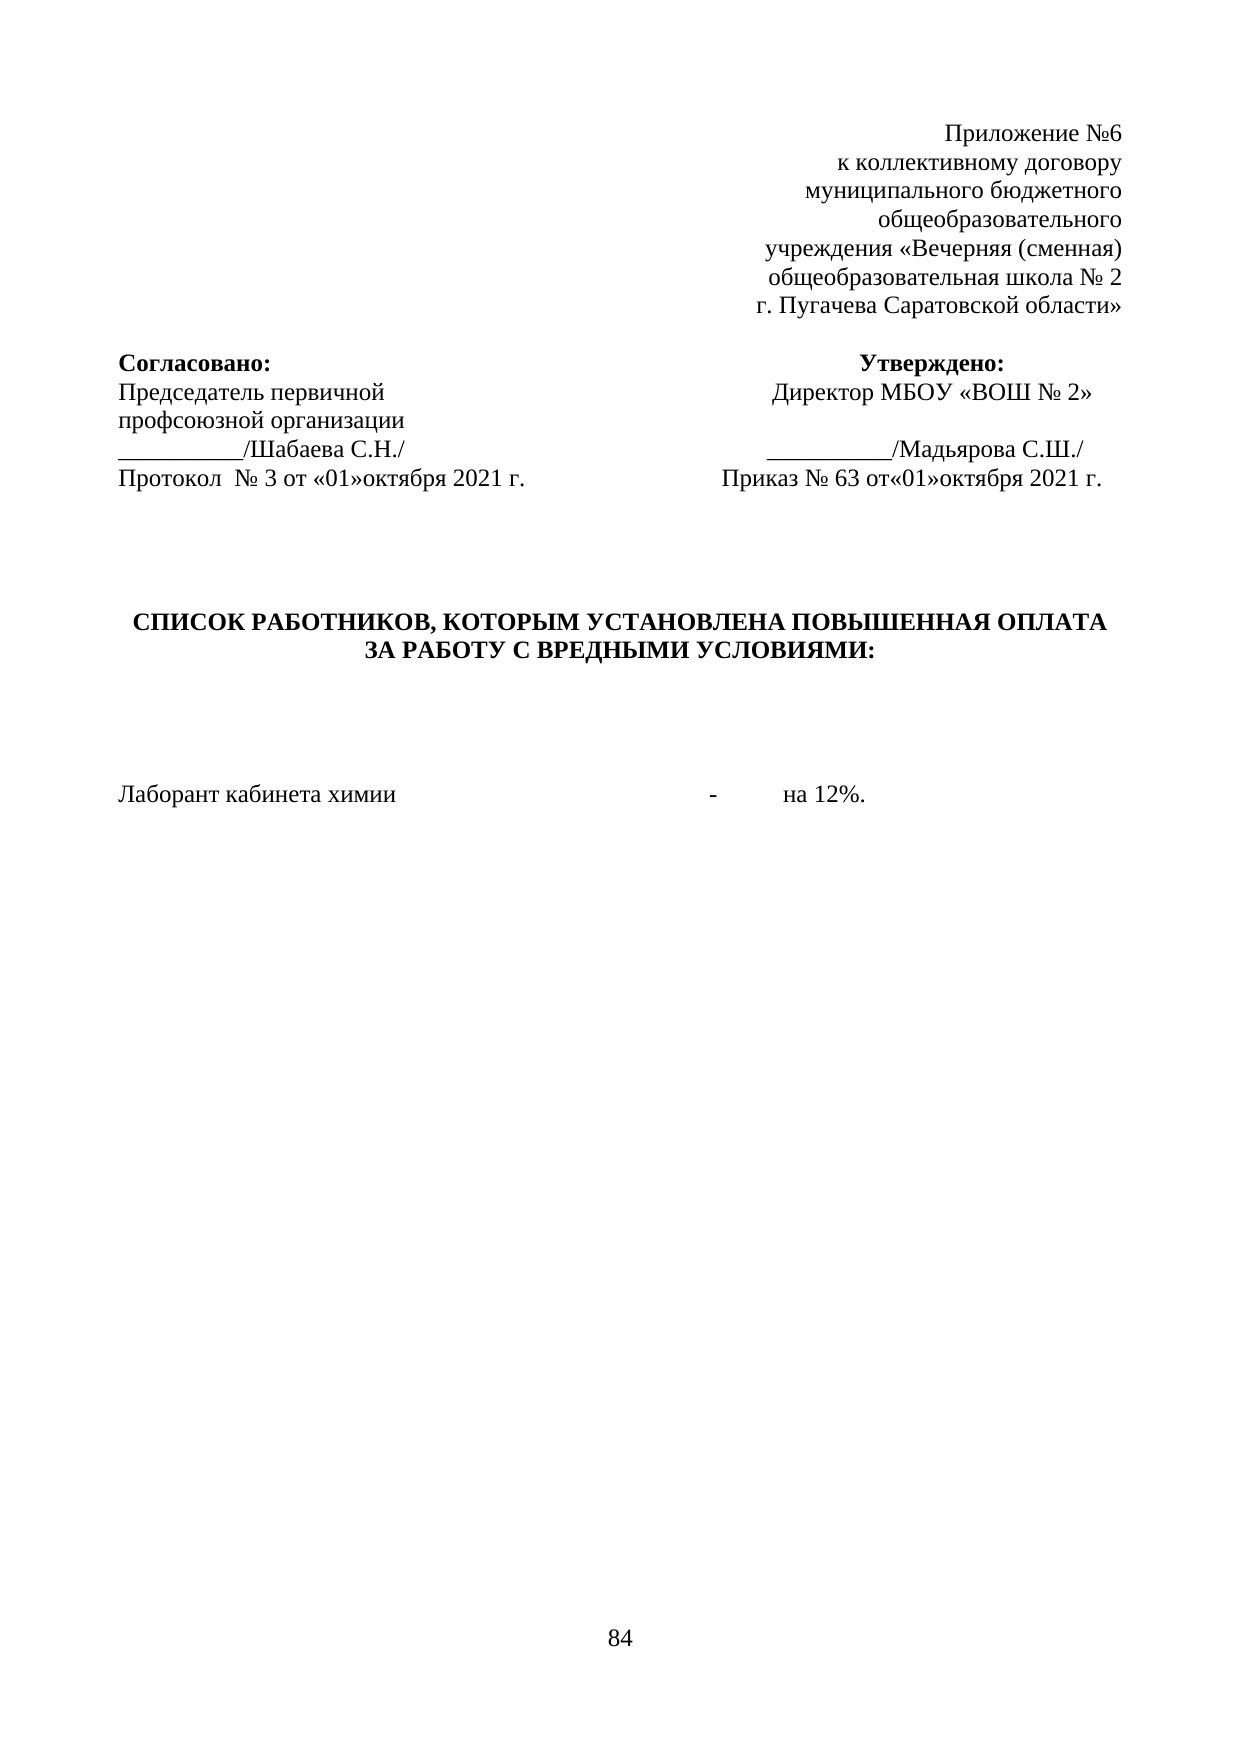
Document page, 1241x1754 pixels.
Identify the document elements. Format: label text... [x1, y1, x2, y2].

text учреждения «Вечерняя (сменная) [340, 233, 1122, 262]
text Протокол № 3 от «01»октября 2021 г. Приказ № 63 от«01»октября 2021 г. [118, 463, 1122, 492]
text г. Пугачева Саратовской области» [340, 291, 1122, 319]
text __________/Шабаева С.Н./ __________/Мадьярова С.Ш./ [118, 434, 1122, 463]
text общеобразовательная школа № 2 [340, 262, 1122, 291]
text СПИСОК РАБОТНИКОВ, КОТОРЫМ УСТАНОВЛЕНА ПОВЫШЕННАЯ ОПЛАТА ЗА РАБОТУ С ВРЕДНЫМИ УСЛОВИЯМИ: [118, 607, 1122, 664]
text Председатель первичной Директор МБОУ «ВОШ № 2» [118, 377, 1122, 406]
text Согласовано: Утверждено: [118, 348, 1122, 377]
text муниципального бюджетного [340, 176, 1122, 204]
text Лаборант кабинета химии - на 12%. [118, 779, 1122, 808]
text общеобразовательного [340, 204, 1122, 233]
text профсоюзной организации [118, 406, 1122, 434]
subtitle Приложение №6 к коллективному договору [118, 118, 1122, 176]
